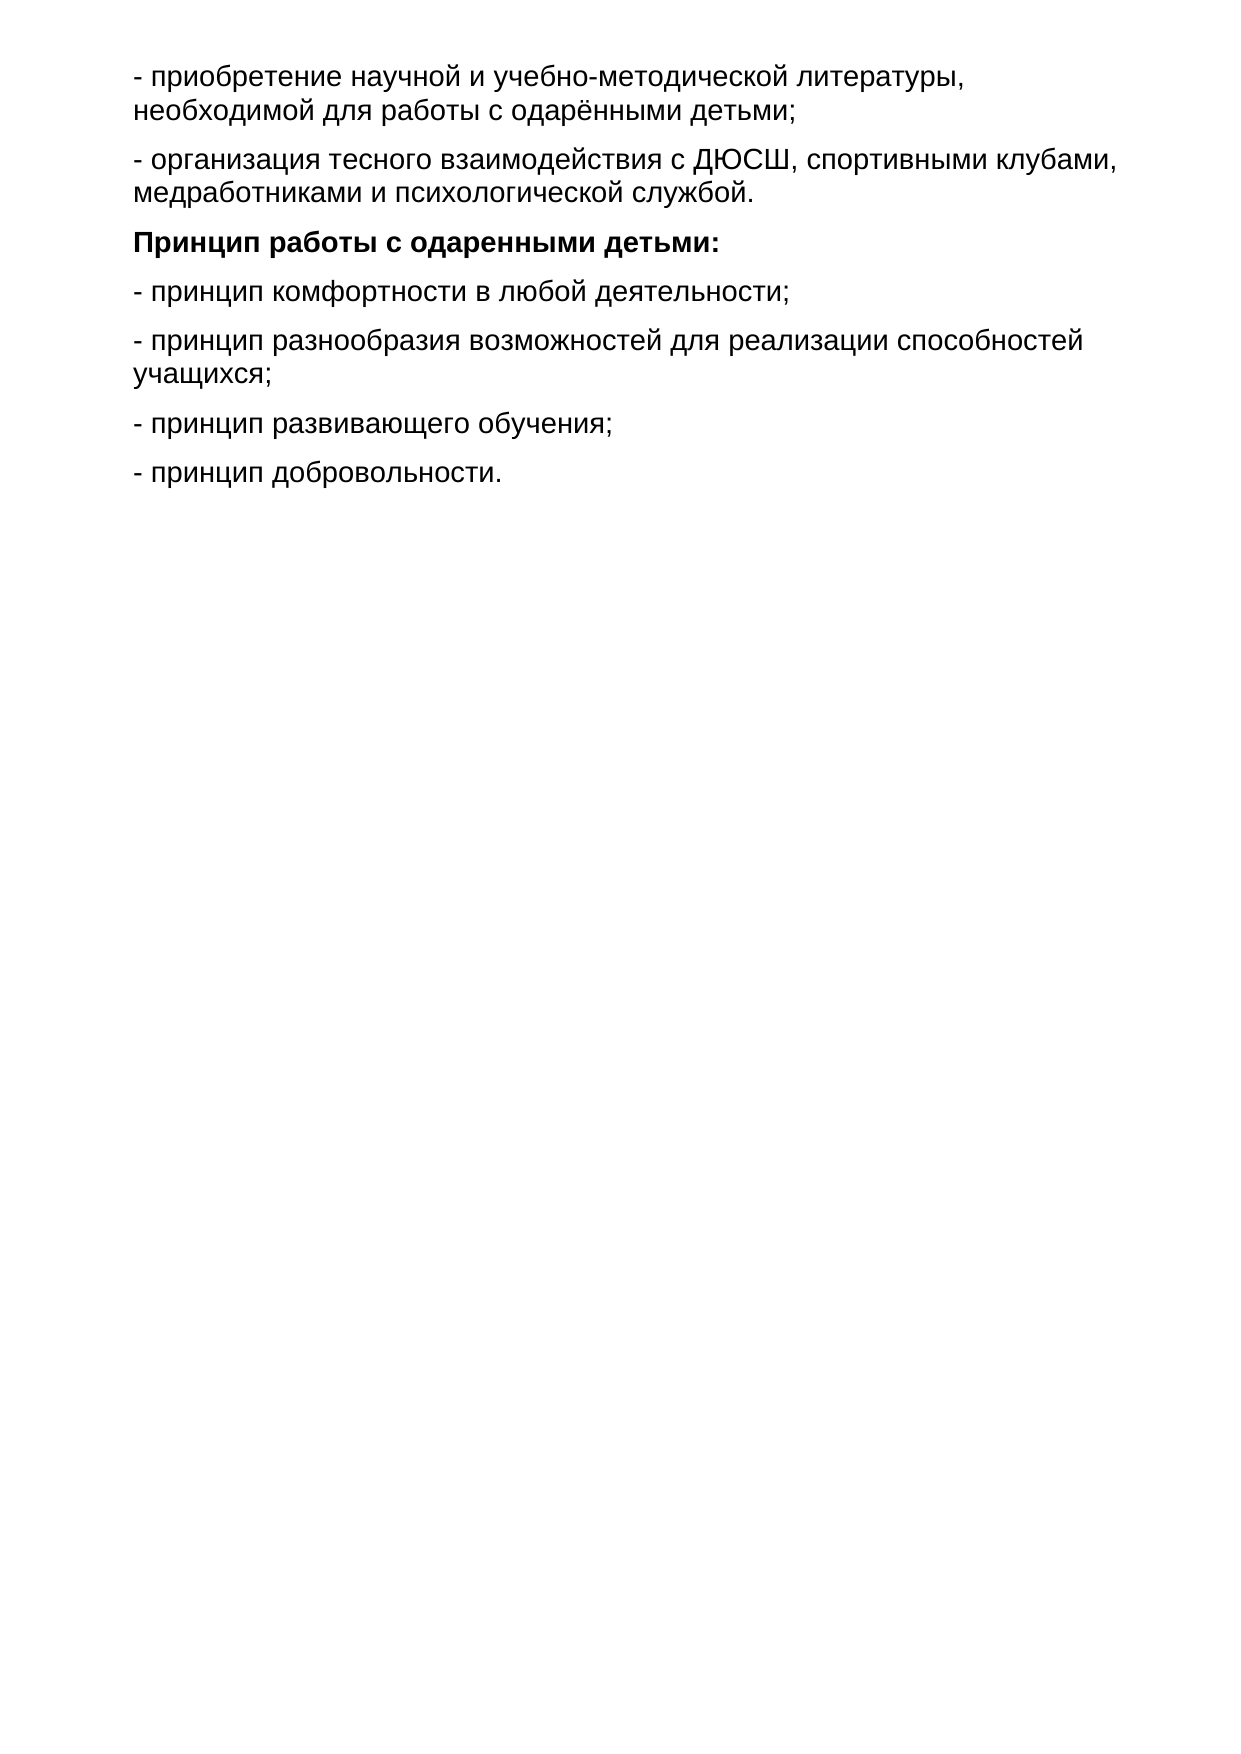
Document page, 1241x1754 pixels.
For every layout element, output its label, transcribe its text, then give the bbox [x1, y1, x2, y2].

text - организация тесного взаимодействия с ДЮСШ, спортивными клубами, медработниками и психологической службой. [133, 142, 1122, 209]
text - принцип добровольности. [133, 455, 1122, 488]
text - принцип развивающего обучения; [133, 406, 1122, 439]
text - принцип комфортности в любой деятельности; [133, 274, 1122, 307]
text Принцип работы с одаренными детьми: [133, 224, 1122, 258]
text - приобретение научной и учебно-методической литературы, необходимой для работы с одарёнными детьми; [133, 59, 1122, 126]
text - принцип разнообразия возможностей для реализации способностей учащихся; [133, 323, 1122, 390]
